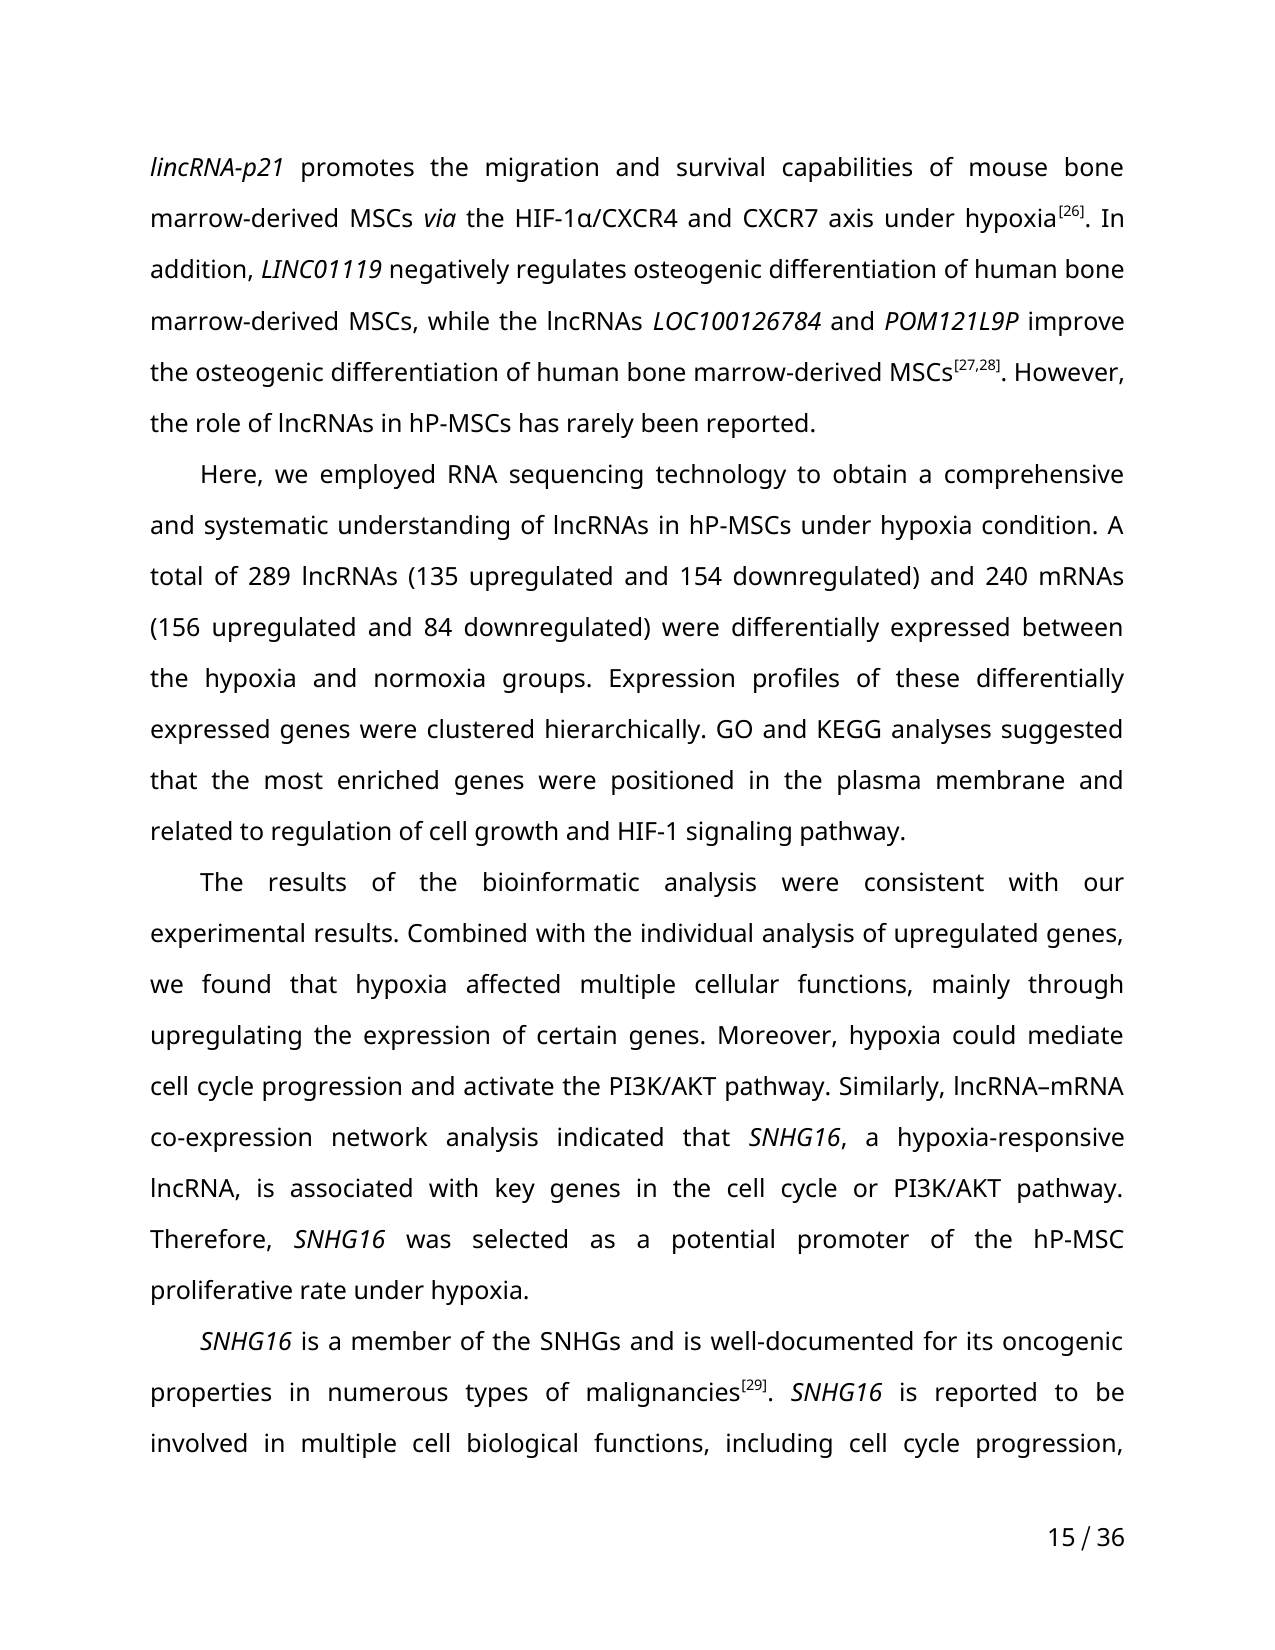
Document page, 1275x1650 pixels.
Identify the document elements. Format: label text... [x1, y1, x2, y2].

text Here, we employed RNA sequencing technology to obtain a comprehensive and systematic understanding of lncRNAs in hP-MSCs under hypoxia condition. A total of 289 lncRNAs (135 upregulated and 154 downregulated) and 240 mRNAs (156 upregulated and 84 downregulated) were differentially expressed between the hypoxia and normoxia groups. Expression profiles of these differentially expressed genes were clustered hierarchically. GO and KEGG analyses suggested that the most enriched genes were positioned in the plasma membrane and related to regulation of cell growth and HIF-1 signaling pathway. [150, 456, 1125, 848]
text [150, 150, 1125, 439]
text The results of the bioinformatic analysis were consistent with our experimental results. Combined with the individual analysis of upregulated genes, we found that hypoxia affected multiple cellular functions, mainly through upregulating the expression of certain genes. Moreover, hypoxia could mediate cell cycle progression and activate the PI3K/AKT pathway. Similarly, lncRNA–mRNA co-expression network analysis indicated that SNHG16, a hypoxia-responsive lncRNA, is associated with key genes in the cell cycle or PI3K/AKT pathway. Therefore, SNHG16 was selected as a potential promoter of the hP-MSC proliferative rate under hypoxia. [150, 864, 1125, 1307]
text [150, 1324, 1125, 1460]
